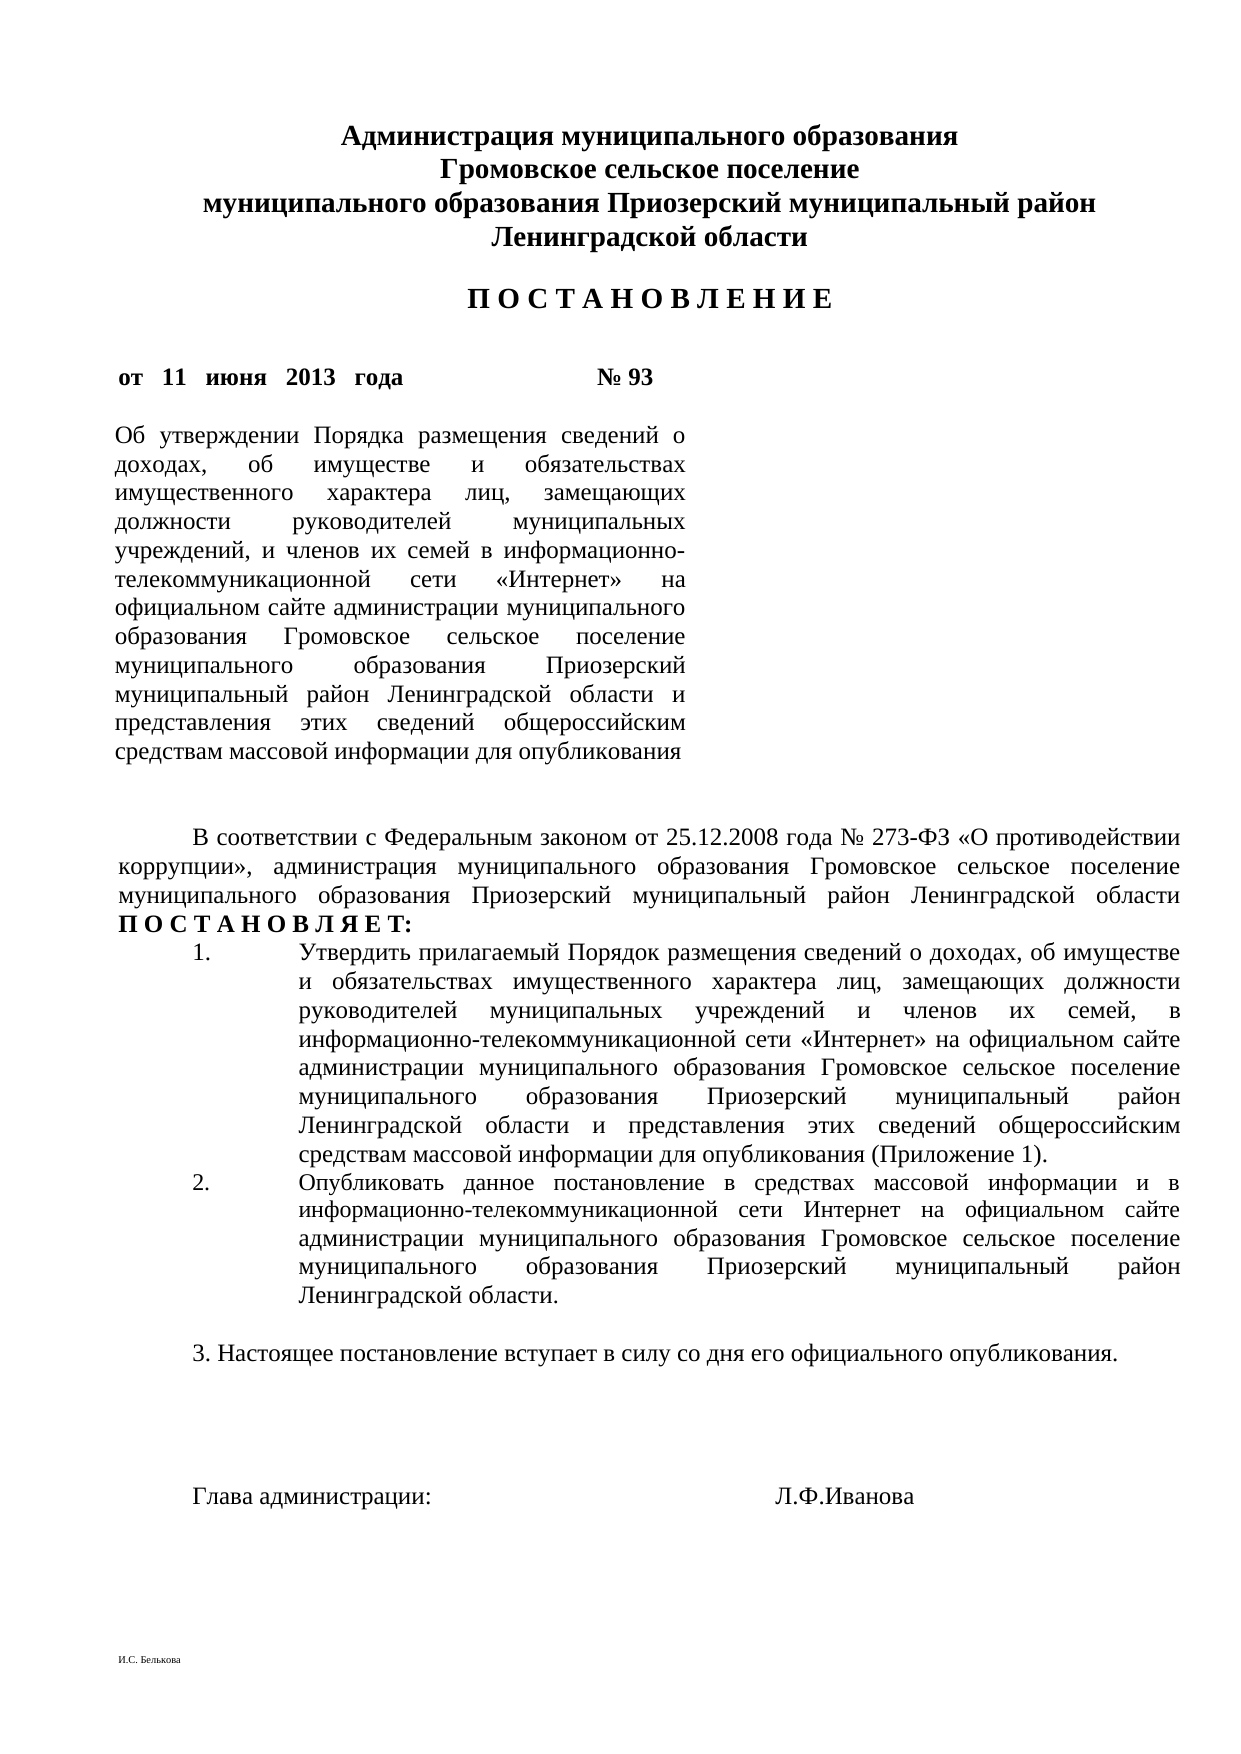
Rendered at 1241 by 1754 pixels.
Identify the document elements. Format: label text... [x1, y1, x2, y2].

table_header Об утверждении Порядка размещения сведений о доходах, об имуществе и обязательствах имущественного характера лиц, замещающих должности руководителей муниципальных учреждений, и членов их семей в информационно-телекоммуникационной сети «Интернет» на официальном сайте администрации муниципального образования Громовское сельское поселение муниципального образования Приозерский муниципальный район Ленинградской области и представления этих сведений общероссийским средствам массовой информации для опубликования [103, 420, 697, 765]
text В соответствии с Федеральным законом от 25.12.2008 года № 273-ФЗ «О противодействии коррупции», администрация муниципального образования Громовское сельское поселение муниципального образования Приозерский муниципальный район Ленинградской области П О С Т А Н О В Л Я Е Т: [118, 822, 1181, 937]
text 3. Настоящее постановление вступает в силу со дня его официального опубликования. [118, 1338, 1181, 1366]
text от 11 июня 2013 года № 93 [118, 362, 1181, 391]
text Глава администрации: Л.Ф.Иванова [118, 1481, 1181, 1510]
text П О С Т А Н О В Л Е Н И Е [118, 281, 1181, 314]
list Опубликовать данное постановление в средствах массовой информации и в информационно-телекоммуникационной сети Интернет на официальном сайте администрации муниципального образования Громовское сельское поселение муниципального образования Приозерский муниципальный район Ленинградской области. [192, 1167, 1181, 1309]
text Громовское сельское поселение [118, 152, 1181, 185]
text муниципального образования Приозерский муниципальный район Ленинградской области [118, 185, 1181, 252]
list Утвердить прилагаемый Порядок размещения сведений о доходах, об имуществе и обязательствах имущественного характера лиц, замещающих должности руководителей муниципальных учреждений и членов их семей, в информационно-телекоммуникационной сети «Интернет» на официальном сайте администрации муниципального образования Громовское сельское поселение муниципального образования Приозерский муниципальный район Ленинградской области и представления этих сведений общероссийским средствам массовой информации для опубликования (Приложение 1). [192, 937, 1181, 1167]
text Администрация муниципального образования [118, 118, 1181, 152]
